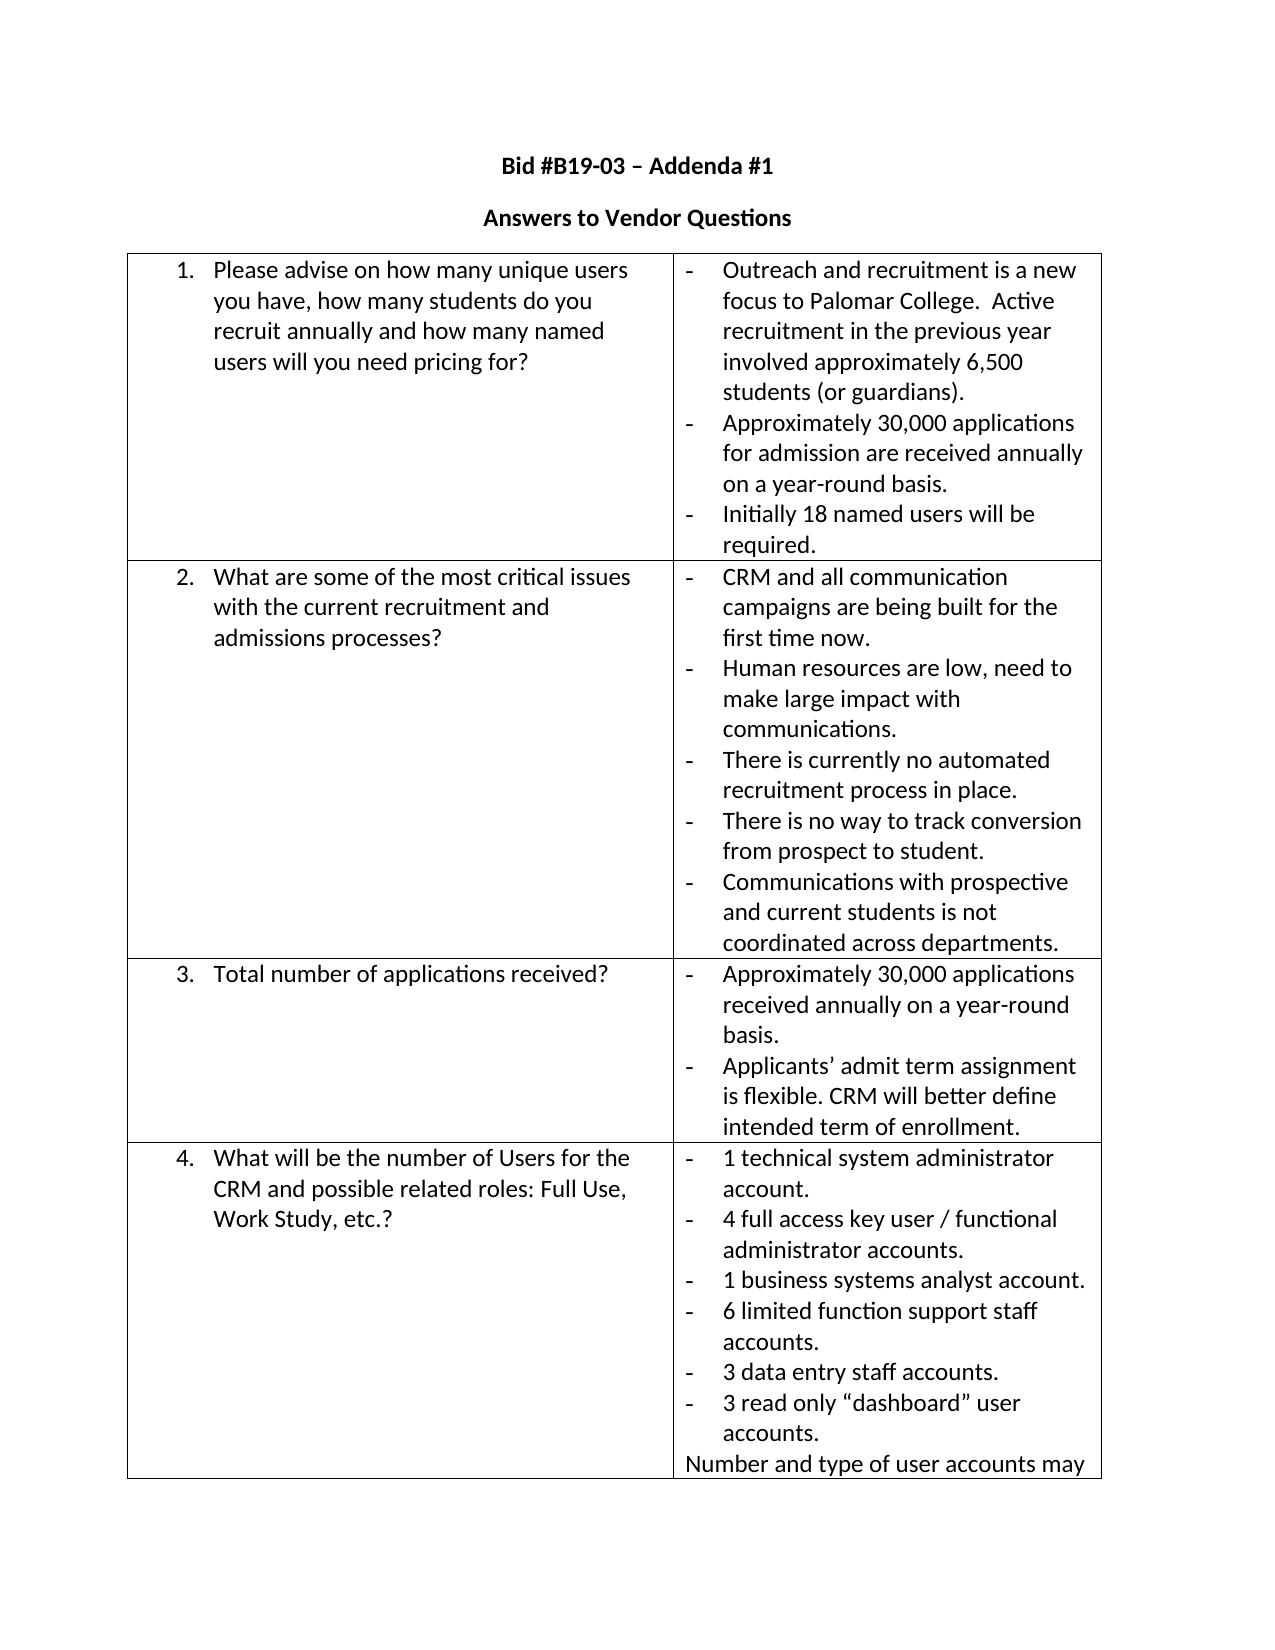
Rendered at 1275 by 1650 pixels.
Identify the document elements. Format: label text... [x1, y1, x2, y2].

table_header Please advise on how many unique users you have, how many students do you recruit annually and how many named users will you need pricing for? [128, 254, 673, 559]
table_header Outreach and recruitment is a new focus to Palomar College. Active recruitment in the previous year involved approximately 6,500 students (or guardians). Approximately 30,000 applications for admission are received annually on a year-round basis. Initially 18 named users will be required. [674, 254, 1101, 559]
table_cell CRM and all communication campaigns are being built for the first time now. Human resources are low, need to make large impact with communications. There is currently no automated recruitment process in place. There is no way to track conversion from prospect to student. Communications with prospective and current students is not coordinated across departments. [674, 561, 1101, 957]
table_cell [128, 1143, 673, 1478]
table_cell Approximately 30,000 applications received annually on a year-round basis. Applicants’ admit term assignment is flexible. CRM will better define intended term of enrollment. [674, 959, 1101, 1142]
text Bid #B19-03 – Addenda #1 [150, 150, 1125, 181]
table_cell Total number of applications received? [128, 959, 673, 1142]
text Answers to Vendor Questions [150, 202, 1125, 232]
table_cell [674, 1143, 1101, 1478]
table_cell What are some of the most critical issues with the current recruitment and admissions processes? [128, 561, 673, 957]
